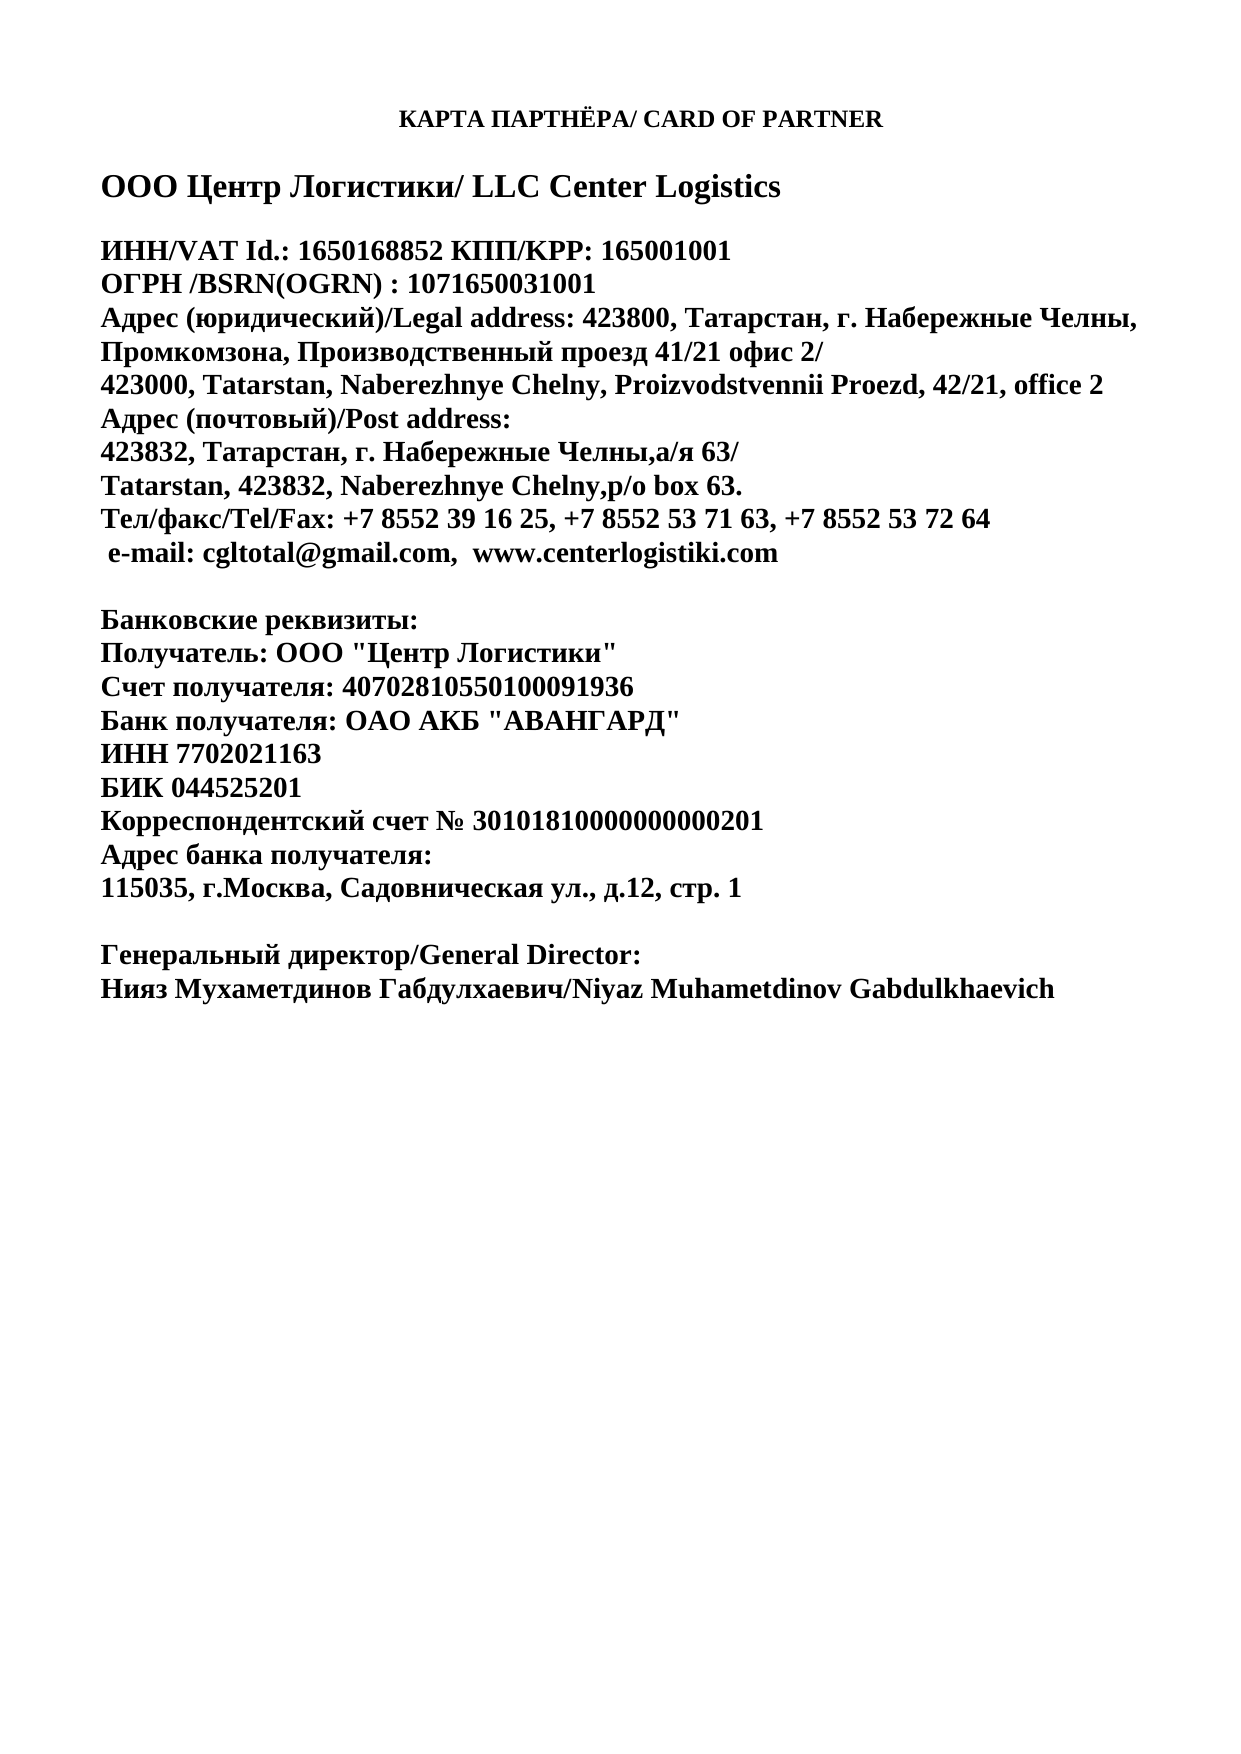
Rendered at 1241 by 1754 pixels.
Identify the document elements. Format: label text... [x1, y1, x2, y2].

text 423832, Татарстан, г. Набережные Челны,а/я 63/ Tatarstan, 423832, Naberezhnye Chelny,p/o box 63. [100, 434, 1181, 501]
list Нияз Мухаметдинов Габдулхаевич/Niyaz Muhametdinov Gabdulkhaevich [100, 971, 1181, 1004]
text ИНН/VAT Id.: 1650168852 КПП/KPP: 165001001 [100, 233, 1181, 267]
text Тел/факс/Tel/Fax: +7 8552 39 16 25, +7 8552 53 71 63, +7 8552 53 72 64 [100, 501, 1181, 535]
list Банковские реквизиты: [100, 602, 1181, 636]
text Генеральный директор/General Director: [100, 937, 1181, 971]
list Адрес (юридический)/Legal address: 423800, Татарстан, г. Набережные Челны, Промкомзона, Производственный проезд 41/21 офис 2/ [100, 300, 1181, 367]
list ОГРН /BSRN(OGRN) : 1071650031001 [100, 267, 1181, 300]
text e-mail: cgltotal@gmail.com, www.centerlogistiki.com [100, 535, 1181, 568]
text 423000, Tatarstan, Naberezhnye Chelny, Proizvodstvennii Proezd, 42/21, office 2 [100, 367, 1181, 401]
text Адрес (почтовый)/Post address: [100, 401, 1181, 434]
text КАРТА ПАРТНЁРА/ CARD OF PARTNER [100, 104, 1181, 132]
text ООО Центр Логистики/ LLC Center Logistics [100, 166, 1181, 204]
text Получатель: ООО "Центр Логистики" Счет получателя: 40702810550100091936 Банк получателя: ОАО АКБ "АВАНГАРД" ИНН 7702021163 БИК 044525201 Корреспондентский счет № 30101810000000000201 Адрес банка получателя: 115035, г.Москва, Садовническая ул., д.12, стр. 1 [100, 636, 1181, 904]
